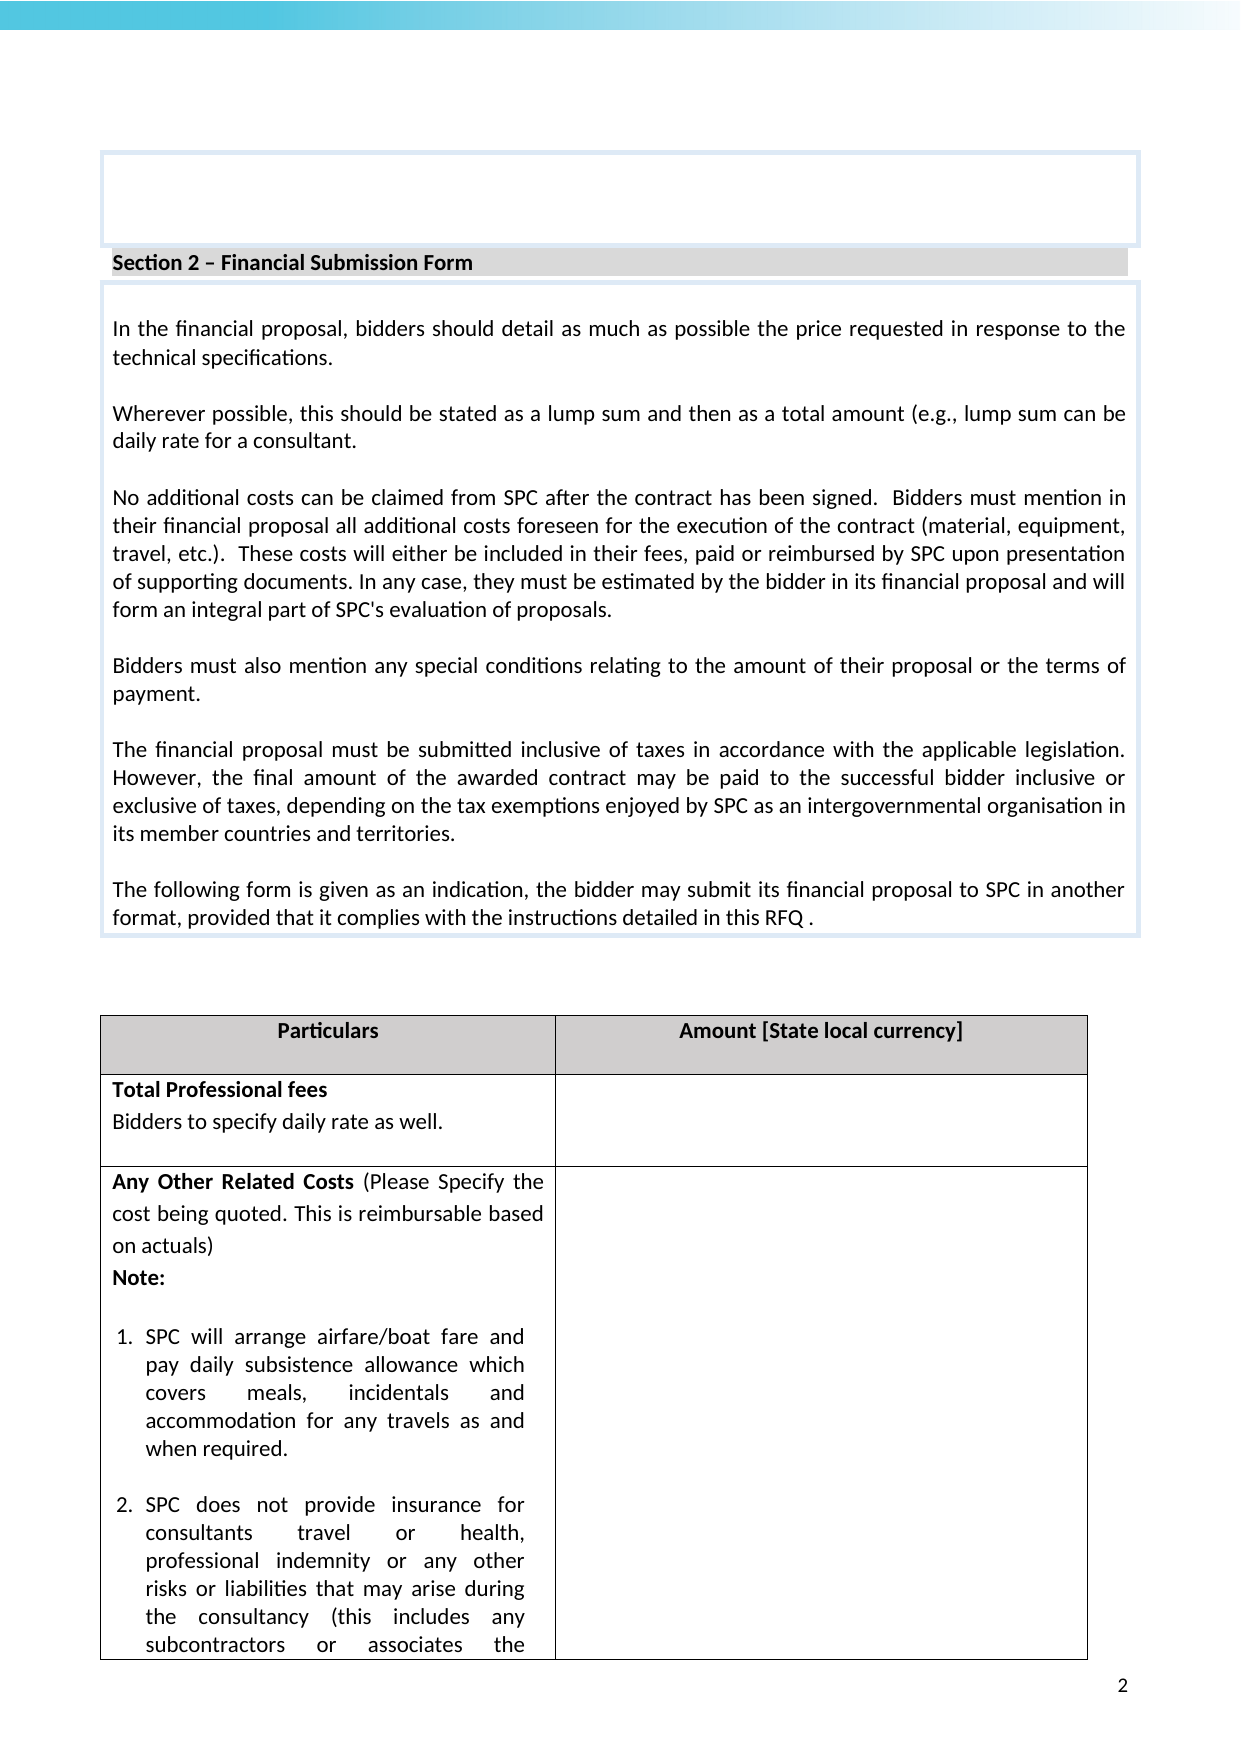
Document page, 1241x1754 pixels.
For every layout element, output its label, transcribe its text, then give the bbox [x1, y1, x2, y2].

picture [0, 1, 1241, 30]
text No additional costs can be claimed from SPC after the contract has been signed. Bidders must mention in their financial proposal all additional costs foreseen for the execution of the contract (material, equipment, travel, etc.). These costs will either be included in their fees, paid or reimbursed by SPC upon presentation of supporting documents. In any case, they must be estimated by the bidder in its financial proposal and will form an integral part of SPC's evaluation of proposals. [112, 483, 1128, 623]
text Section 2 – Financial Submission Form [112, 248, 1128, 276]
table_cell Total Professional fees Bidders to specify daily rate as well. [101, 1075, 555, 1166]
table_header Particulars [101, 1016, 555, 1074]
table_cell [556, 1075, 1087, 1166]
text The following form is given as an indication, the bidder may submit its financial proposal to SPC in another format, provided that it complies with the instructions detailed in this RFQ . [104, 868, 1136, 933]
text In the financial proposal, bidders should detail as much as possible the price requested in response to the technical specifications. [112, 314, 1128, 371]
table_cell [101, 1167, 555, 1658]
table_header Amount [State local currency] [556, 1016, 1087, 1074]
table_cell [556, 1167, 1087, 1658]
text Wherever possible, this should be stated as a lump sum and then as a total amount (e.g., lump sum can be daily rate for a consultant. [112, 399, 1128, 455]
text The financial proposal must be submitted inclusive of taxes in accordance with the applicable legislation. However, the final amount of the awarded contract may be paid to the successful bidder inclusive or exclusive of taxes, depending on the tax exemptions enjoyed by SPC as an intergovernmental organisation in its member countries and territories. [112, 735, 1128, 847]
text Bidders must also mention any special conditions relating to the amount of their proposal or the terms of payment. [112, 651, 1128, 707]
